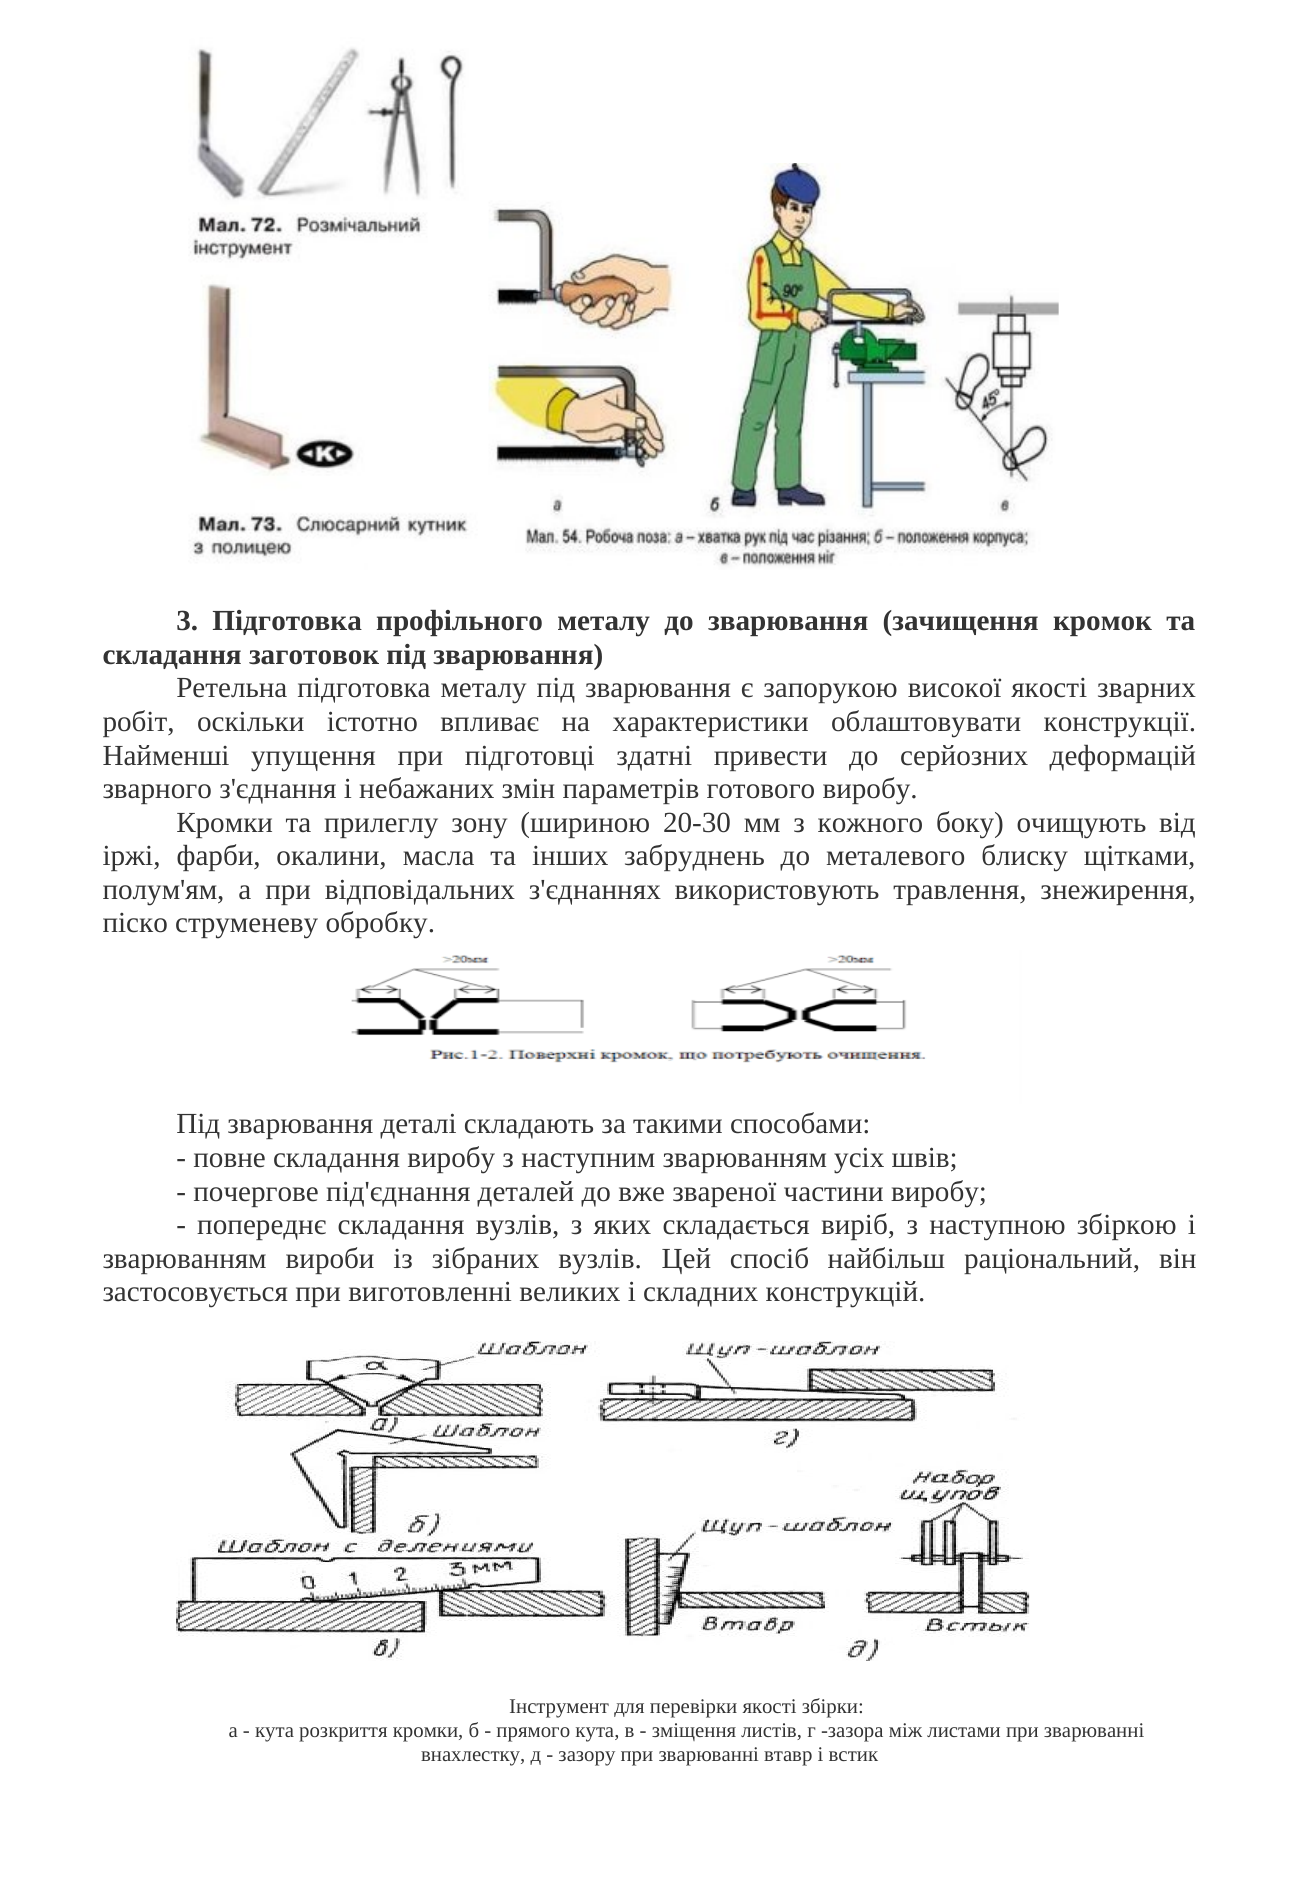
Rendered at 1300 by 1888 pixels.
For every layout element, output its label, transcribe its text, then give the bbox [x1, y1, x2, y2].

text 3. Підготовка профільного металу до зварювання (зачищення кромок та складання заготовок під зварювання) [102, 603, 1197, 671]
text Кромки та прилеглу зону (шириною 20-30 мм з кожного боку) очищують від іржі, фарби, окалини, масла та інших забруднень до металевого блиску щітками, полум'ям, а при відповідальних з'єднаннях використовують травлення, знежирення, піско струменеву обробку. [102, 805, 1197, 939]
text Під зварювання деталі складають за такими способами: [102, 1107, 1197, 1140]
text - попереднє складання вузлів, з яких складається виріб, з наступною збіркою і зварюванням вироби із зібраних вузлів. Цей спосіб найбільш раціональний, він застосовується при виготовленні великих і складних конструкцій. [102, 1207, 1197, 1308]
text Ретельна підготовка металу під зварювання є запорукою високої якості зварних робіт, оскільки істотно впливає на характеристики облаштовувати конструкції. Найменші упущення при підготовці здатні привести до серйозних деформацій зварного з'єднання і небажаних змін параметрів готового виробу. [102, 671, 1197, 805]
picture [176, 1341, 1030, 1661]
picture [176, 37, 1059, 570]
text Інструмент для перевірки якості збірки: [102, 1694, 1197, 1718]
text - повне складання виробу з наступним зварюванням усіх швів; [102, 1140, 1197, 1174]
text - почергове під'єднання деталей до вже звареної частини виробу; [102, 1174, 1197, 1207]
picture [351, 950, 1022, 1104]
text а - кута розкриття кромки, б - прямого кута, в - зміщення листів, г -зазора між листами при зварюванні внахлестку, д - зазору при зварюванні втавр і встик [102, 1718, 1197, 1766]
